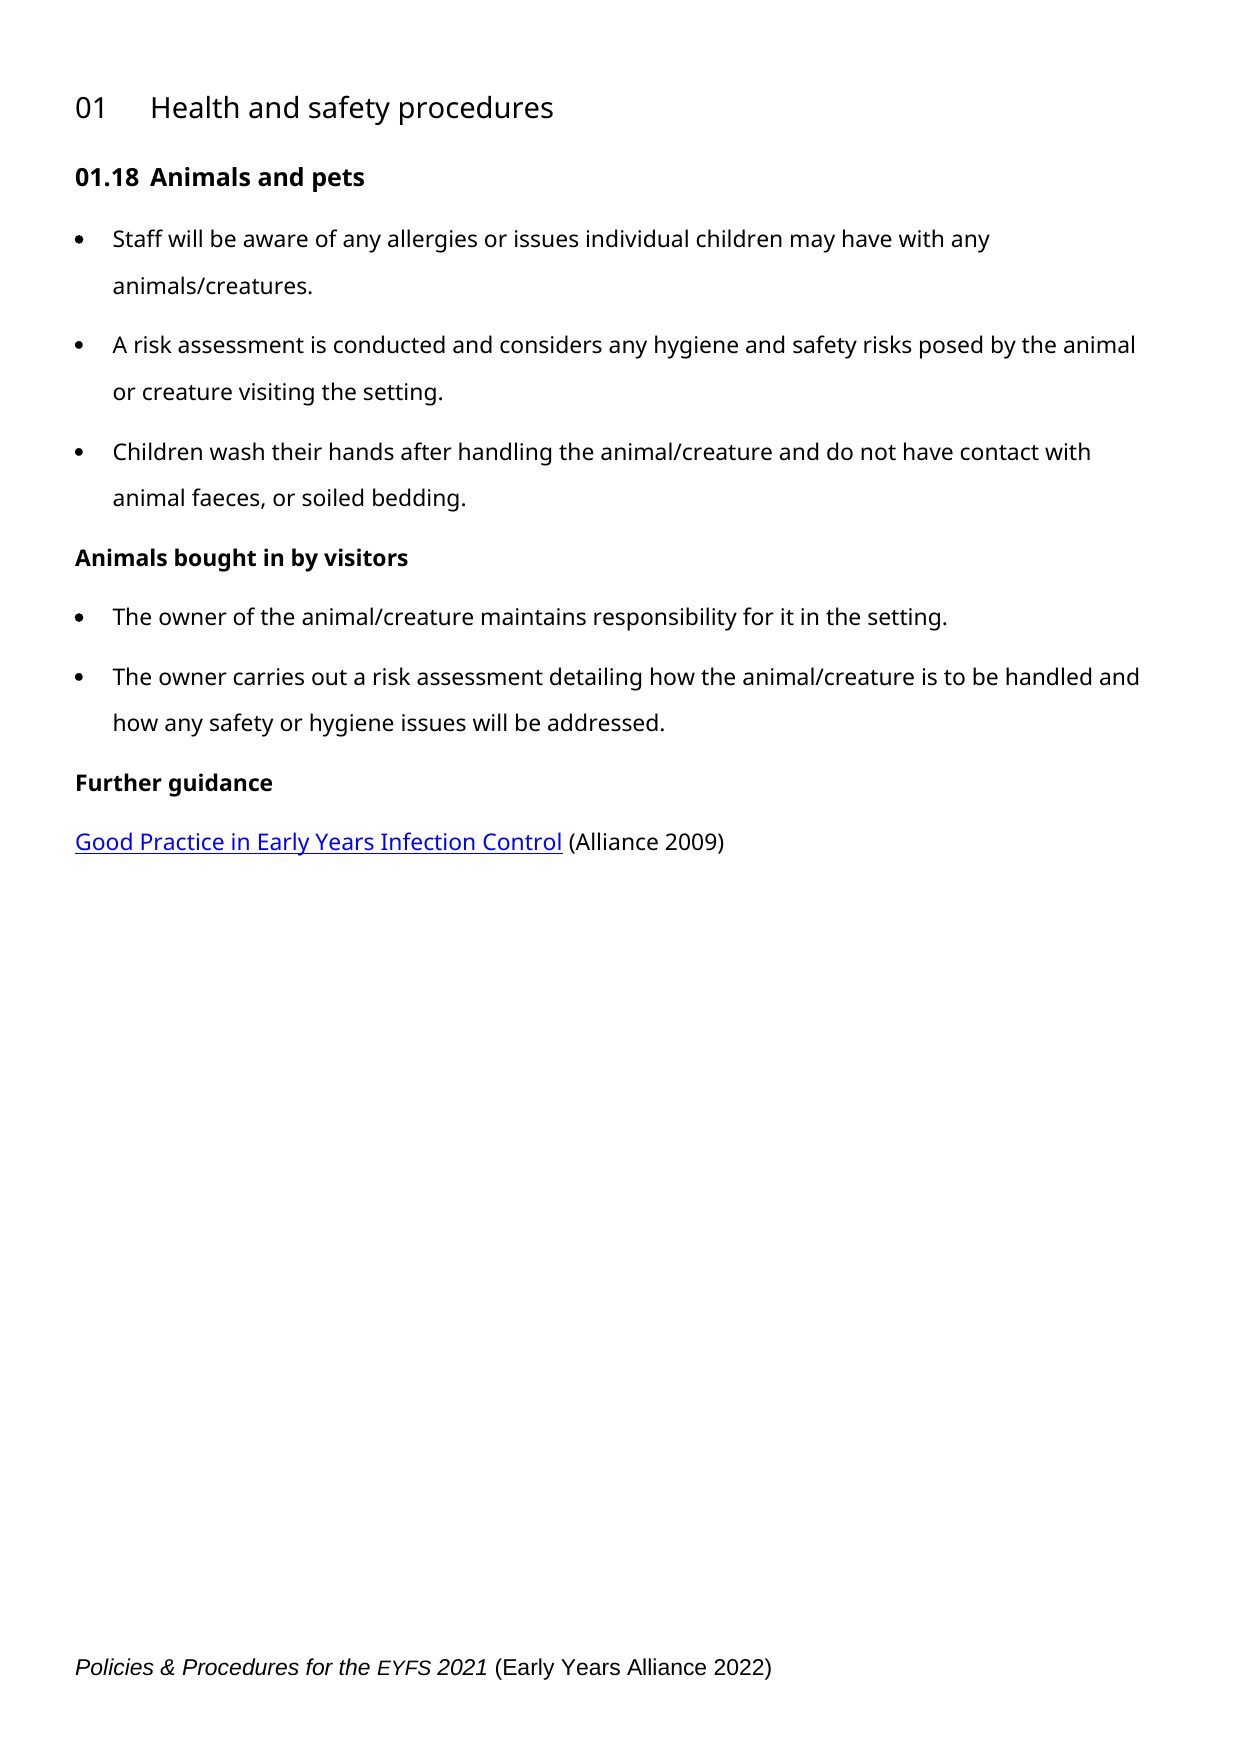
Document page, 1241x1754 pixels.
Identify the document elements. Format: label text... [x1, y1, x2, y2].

list Animals bought in by visitors [75, 542, 1165, 573]
text Good Practice in Early Years Infection Control (Alliance 2009) [75, 826, 1165, 857]
list Children wash their hands after handling the animal/creature and do not have contact with animal faeces, or soiled bedding. [75, 436, 1165, 514]
list Staff will be aware of any allergies or issues individual children may have with any animals/creatures. [75, 223, 1165, 301]
list A risk assessment is conducted and considers any hygiene and safety risks posed by the animal or creature visiting the setting. [75, 329, 1165, 407]
text 01.18 Animals and pets [75, 159, 1240, 193]
list The owner of the animal/creature maintains responsibility for it in the setting. [75, 601, 1165, 632]
list The owner carries out a risk assessment detailing how the animal/creature is to be handled and how any safety or hygiene issues will be addressed. [75, 661, 1165, 739]
text 01 Health and safety procedures [75, 87, 1240, 127]
text Further guidance [75, 767, 1165, 798]
